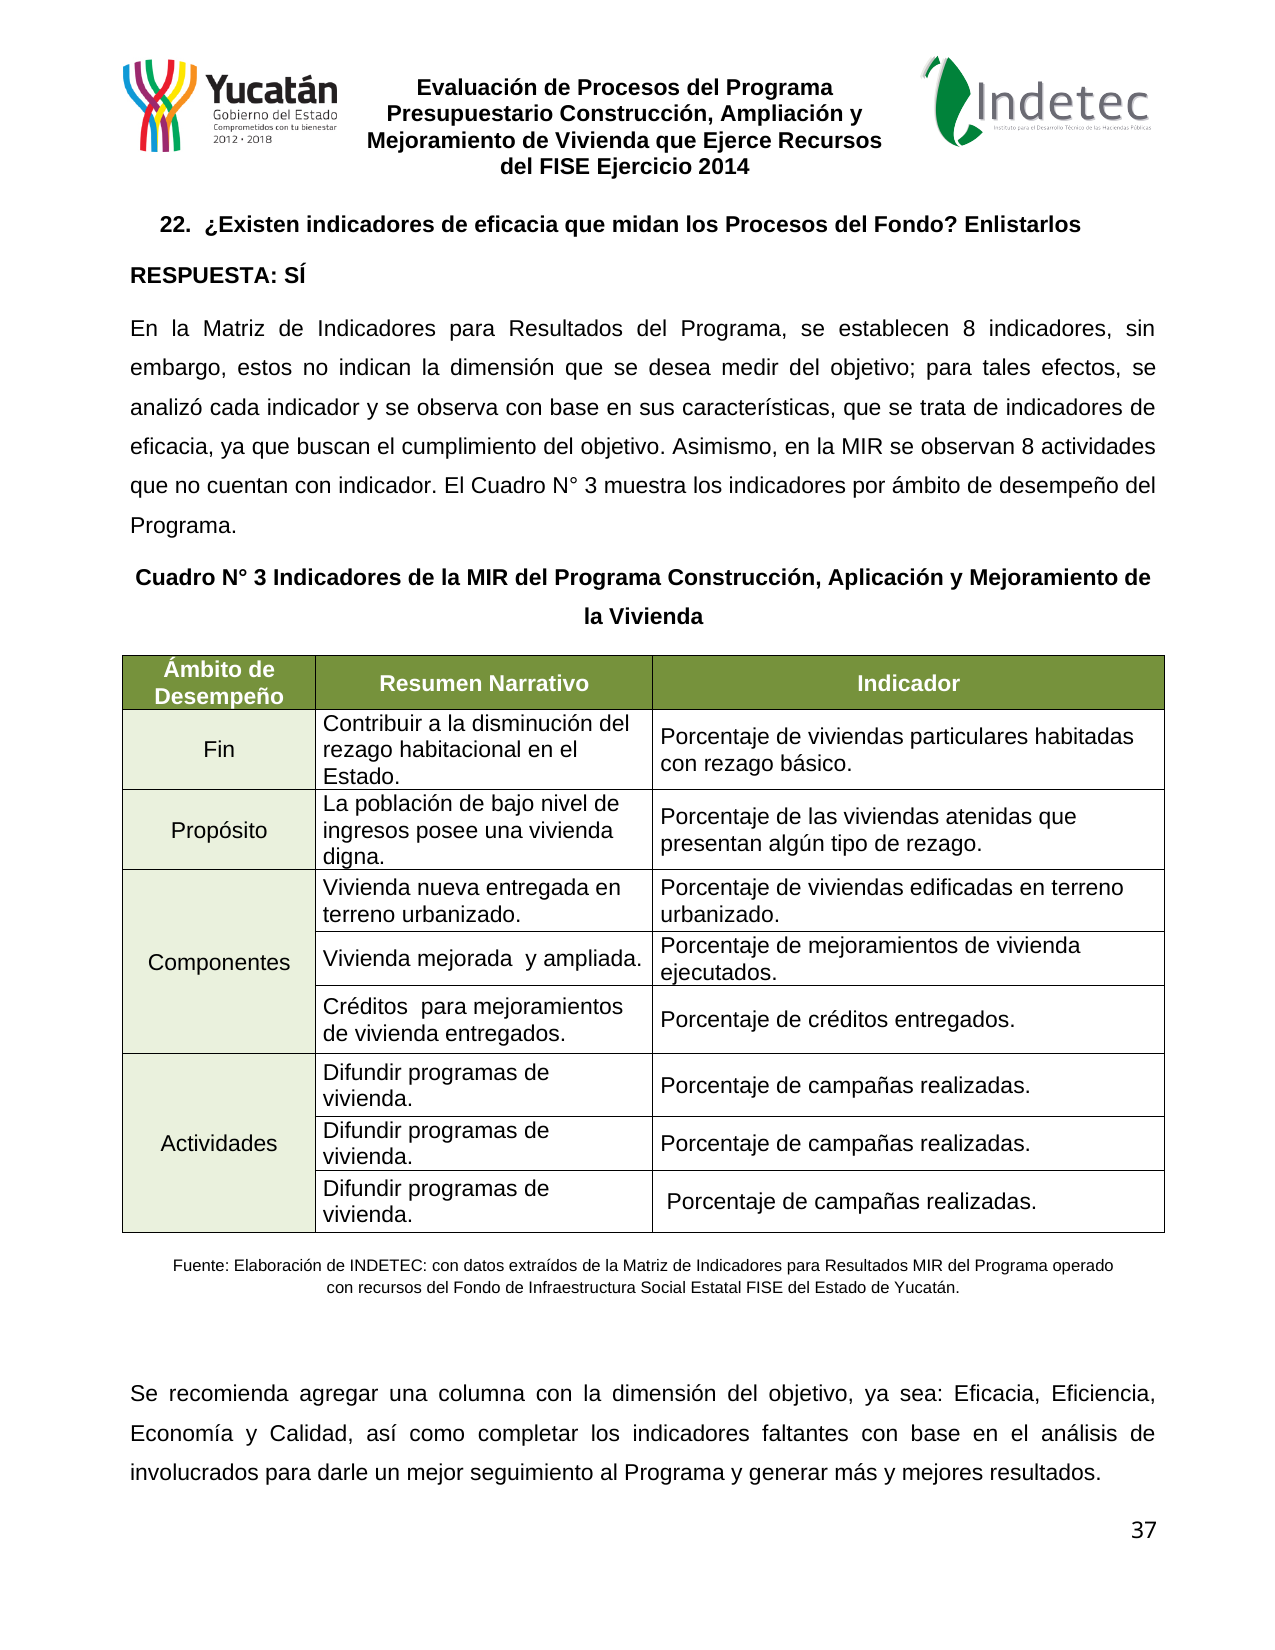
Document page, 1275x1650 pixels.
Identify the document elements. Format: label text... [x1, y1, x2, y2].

table_header Ámbito de Desempeño [123, 656, 315, 709]
table_cell Fin [123, 710, 315, 789]
table_cell Porcentaje de campañas realizadas. [653, 1054, 1164, 1116]
table_cell La población de bajo nivel de ingresos posee una vivienda digna. [316, 790, 652, 869]
text Se recomienda agregar una columna con la dimensión del objetivo, ya sea: Eficacia, Eficiencia, Economía y Calidad, así como completar los indicadores faltantes con base en el análisis de involucrados para darle un mejor seguimiento al Programa y generar más y mejores resultados. [130, 1380, 1157, 1486]
table_cell Propósito [123, 790, 315, 869]
table_cell Créditos para mejoramientos de vivienda entregados. [316, 986, 652, 1053]
table_cell Porcentaje de campañas realizadas. [653, 1171, 1164, 1232]
text Cuadro N° 3 Indicadores de la MIR del Programa Construcción, Aplicación y Mejoramiento de la Vivienda [130, 564, 1157, 630]
text RESPUESTA: SÍ [130, 262, 1157, 289]
picture [917, 50, 1157, 151]
text En la Matriz de Indicadores para Resultados del Programa, se establecen 8 indicadores, sin embargo, estos no indican la dimensión que se desea medir del objetivo; para tales efectos, se analizó cada indicador y se observa con base en sus características, que se trata de indicadores de eficacia, ya que buscan el cumplimiento del objetivo. Asimismo, en la MIR se observan 8 actividades que no cuentan con indicador. El Cuadro N° 3 muestra los indicadores por ámbito de desempeño del Programa. [130, 314, 1157, 538]
table_cell Vivienda mejorada y ampliada. [316, 932, 652, 985]
table_cell Difundir programas de vivienda. [316, 1054, 652, 1116]
table_cell Difundir programas de vivienda. [316, 1171, 652, 1232]
table_cell Actividades [123, 1054, 315, 1232]
text 22. ¿Existen indicadores de eficacia que midan los Procesos del Fondo? Enlistarlos [159, 211, 1157, 237]
table_cell Difundir programas de vivienda. [316, 1117, 652, 1169]
table_cell Porcentaje de campañas realizadas. [653, 1117, 1164, 1169]
table_cell Contribuir a la disminución del rezago habitacional en el Estado. [316, 710, 652, 789]
table_header Resumen Narrativo [316, 656, 652, 709]
table_cell Porcentaje de viviendas particulares habitadas con rezago básico. [653, 710, 1164, 789]
picture [101, 12, 358, 199]
table_cell Vivienda nueva entregada en terreno urbanizado. [316, 870, 652, 931]
table_cell Porcentaje de créditos entregados. [653, 986, 1164, 1053]
table_cell Porcentaje de las viviendas atenidas que presentan algún tipo de rezago. [653, 790, 1164, 869]
table_header Indicador [653, 656, 1164, 709]
table_cell Porcentaje de viviendas edificadas en terreno urbanizado. [653, 870, 1164, 931]
table_cell Porcentaje de mejoramientos de vivienda ejecutados. [653, 932, 1164, 985]
table_cell Componentes [123, 870, 315, 1053]
